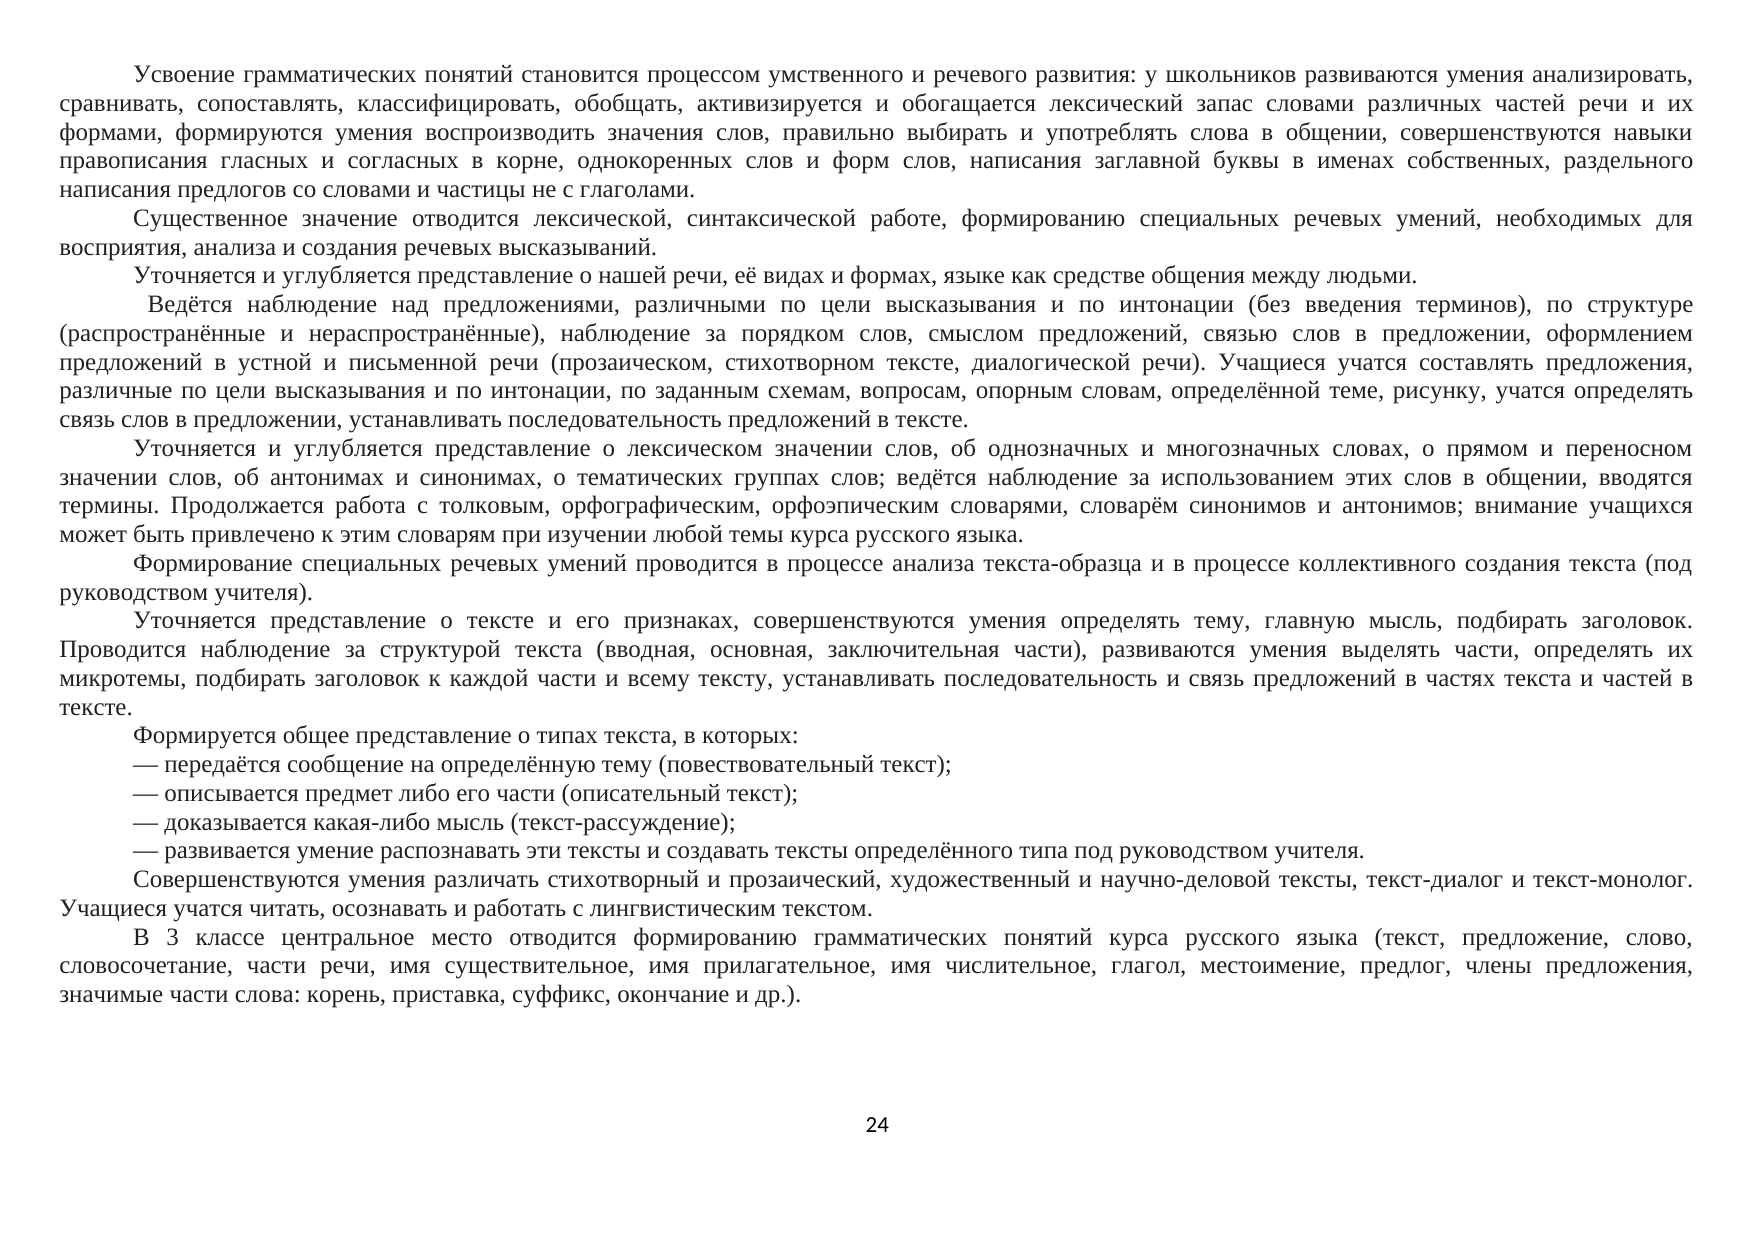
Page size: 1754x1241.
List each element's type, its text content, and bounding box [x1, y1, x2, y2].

text — передаётся сообщение на определённую тему (повествовательный текст); [59, 749, 1695, 778]
text Ведётся наблюдение над предложениями, различными по цели высказывания и по интонации (без введения терминов), по структуре (распространённые и нераспространённые), наблюдение за порядком слов, смыслом предложений, связью слов в предложении, оформлением предложений в устной и письменной речи (прозаическом, стихотворном тексте, диалогической речи). Учащиеся учатся составлять предложения, различные по цели высказывания и по интонации, по заданным схемам, вопросам, опорным словам, определённой теме, рисунку, учатся определять связь слов в предложении, устанавливать последовательность предложений в тексте. [59, 289, 1695, 433]
text — описывается предмет либо его части (описательный текст); [59, 778, 1695, 807]
text Существенное значение отводится лексической, синтаксической работе, формированию специальных речевых умений, необходимых для восприятия, анализа и создания речевых высказываний. [59, 203, 1695, 260]
text В 3 классе центральное место отводится формированию грамматических понятий курса русского языка (текст, предложение, слово, словосочетание, части речи, имя существительное, имя прилагательное, имя числительное, глагол, местоимение, предлог, члены предложения, значимые части слова: корень, приставка, суффикс, окончание и др.). [59, 922, 1695, 1008]
text Формирование специальных речевых умений проводится в процессе анализа текста-образца и в процессе коллективного создания текста (под руководством учителя). [59, 548, 1695, 605]
text — развивается умение распознавать эти тексты и создавать тексты определённого типа под руководством учителя. [59, 835, 1695, 864]
text Формируется общее представление о типах текста, в которых: [59, 720, 1695, 749]
text Уточняется представление о тексте и его признаках, совершенствуются умения определять тему, главную мысль, подбирать заголовок. Проводится наблюдение за структурой текста (вводная, основная, заключительная части), развиваются умения выделять части, определять их микротемы, подбирать заголовок к каждой части и всему тексту, устанавливать последовательность и связь предложений в частях текста и частей в тексте. [59, 605, 1695, 720]
text Совершенствуются умения различать стихотворный и прозаический, художественный и научно-деловой тексты, текст-диалог и текст-монолог. Учащиеся учатся читать, осознавать и работать с лингвистическим текстом. [59, 864, 1695, 922]
text — доказывается какая-либо мысль (текст-рассуждение); [59, 807, 1695, 835]
text Уточняется и углубляется представление о лексическом значении слов, об однозначных и многозначных словах, о прямом и переносном значении слов, об антонимах и синонимах, о тематических группах слов; ведётся наблюдение за использованием этих слов в общении, вводятся термины. Продолжается работа с толковым, орфографическим, орфоэпическим словарями, словарём синонимов и антонимов; внимание учащихся может быть привлечено к этим словарям при изучении любой темы курса русского языка. [59, 433, 1695, 548]
text Уточняется и углубляется представление о нашей речи, её видах и формах, языке как средстве общения между людьми. [59, 260, 1695, 289]
text Усвоение грамматических понятий становится процессом умственного и речевого развития: у школьников развиваются умения анализировать, сравнивать, сопоставлять, классифицировать, обобщать, активизируется и обогащается лексический запас словами различных частей речи и их формами, формируются умения воспроизводить значения слов, правильно выбирать и употреблять слова в общении, совершенствуются навыки правописания гласных и согласных в корне, однокоренных слов и форм слов, написания заглавной буквы в именах собственных, раздельного написания предлогов со словами и частицы не с глаголами. [59, 59, 1695, 203]
